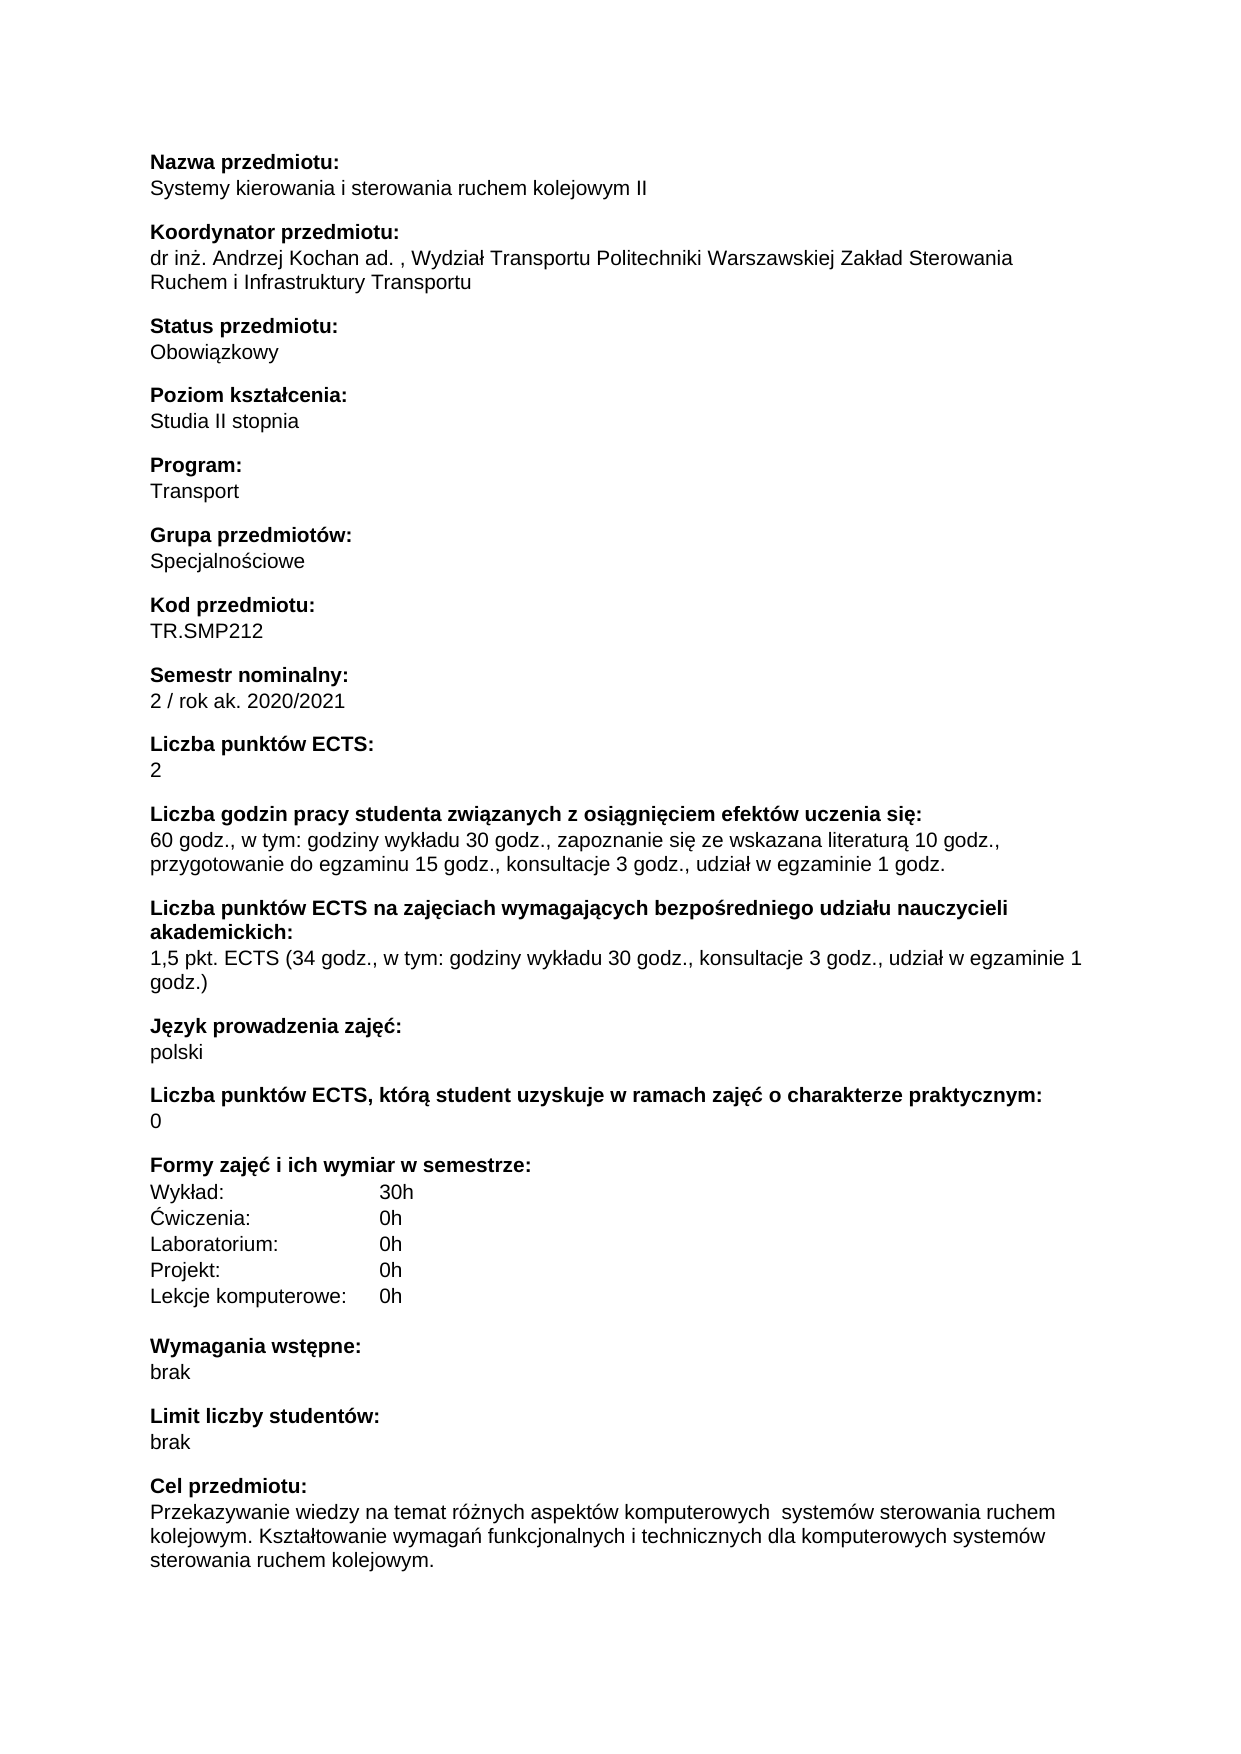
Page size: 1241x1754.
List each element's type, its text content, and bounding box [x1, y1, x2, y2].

table_header Wykład: [140, 1180, 367, 1204]
text Obowiązkowy [150, 339, 1090, 363]
text Studia II stopnia [150, 409, 1090, 433]
text 0 [150, 1109, 1090, 1133]
text Program: [150, 453, 1090, 477]
text Cel przedmiotu: [150, 1473, 1090, 1497]
table_cell Ćwiczenia: [140, 1206, 367, 1230]
text Semestr nominalny: [150, 662, 1090, 686]
text Kod przedmiotu: [150, 593, 1090, 617]
text 2 [150, 758, 1090, 782]
text 1,5 pkt. ECTS (34 godz., w tym: godziny wykładu 30 godz., konsultacje 3 godz., udział w egzaminie 1 godz.) [150, 946, 1090, 994]
text brak [150, 1360, 1090, 1384]
text Język prowadzenia zajęć: [150, 1013, 1090, 1037]
table_cell 0h [369, 1282, 597, 1308]
table_cell 0h [369, 1256, 597, 1282]
text brak [150, 1430, 1090, 1454]
text Koordynator przedmiotu: [150, 220, 1090, 244]
text Liczba godzin pracy studenta związanych z osiągnięciem efektów uczenia się: [150, 802, 1090, 826]
text Przekazywanie wiedzy na temat różnych aspektów komputerowych systemów sterowania ruchem kolejowym. Kształtowanie wymagań funkcjonalnych i technicznych dla komputerowych systemów sterowania ruchem kolejowym. [150, 1499, 1090, 1571]
text 60 godz., w tym: godziny wykładu 30 godz., zapoznanie się ze wskazana literaturą 10 godz., przygotowanie do egzaminu 15 godz., konsultacje 3 godz., udział w egzaminie 1 godz. [150, 828, 1090, 876]
text Poziom kształcenia: [150, 383, 1090, 407]
table_cell 0h [369, 1230, 597, 1256]
text Nazwa przedmiotu: [150, 150, 1090, 174]
text Grupa przedmiotów: [150, 523, 1090, 547]
table_cell 0h [369, 1204, 597, 1230]
table_cell Lekcje komputerowe: [140, 1284, 367, 1308]
table_cell Projekt: [140, 1258, 367, 1282]
text Status przedmiotu: [150, 313, 1090, 337]
text Wymagania wstępne: [150, 1334, 1090, 1358]
text Liczba punktów ECTS: [150, 732, 1090, 756]
table_header 30h [369, 1180, 597, 1204]
text Transport [150, 479, 1090, 503]
text Liczba punktów ECTS na zajęciach wymagających bezpośredniego udziału nauczycieli akademickich: [150, 896, 1090, 944]
text 2 / rok ak. 2020/2021 [150, 688, 1090, 712]
text polski [150, 1039, 1090, 1063]
text Limit liczby studentów: [150, 1404, 1090, 1428]
text Systemy kierowania i sterowania ruchem kolejowym II [150, 176, 1090, 200]
text Specjalnościowe [150, 549, 1090, 573]
text Liczba punktów ECTS, którą student uzyskuje w ramach zajęć o charakterze praktycznym: [150, 1083, 1090, 1107]
table_cell Laboratorium: [140, 1232, 367, 1256]
text TR.SMP212 [150, 619, 1090, 643]
text dr inż. Andrzej Kochan ad. , Wydział Transportu Politechniki Warszawskiej Zakład Sterowania Ruchem i Infrastruktury Transportu [150, 246, 1090, 294]
text Formy zajęć i ich wymiar w semestrze: [150, 1153, 1090, 1177]
